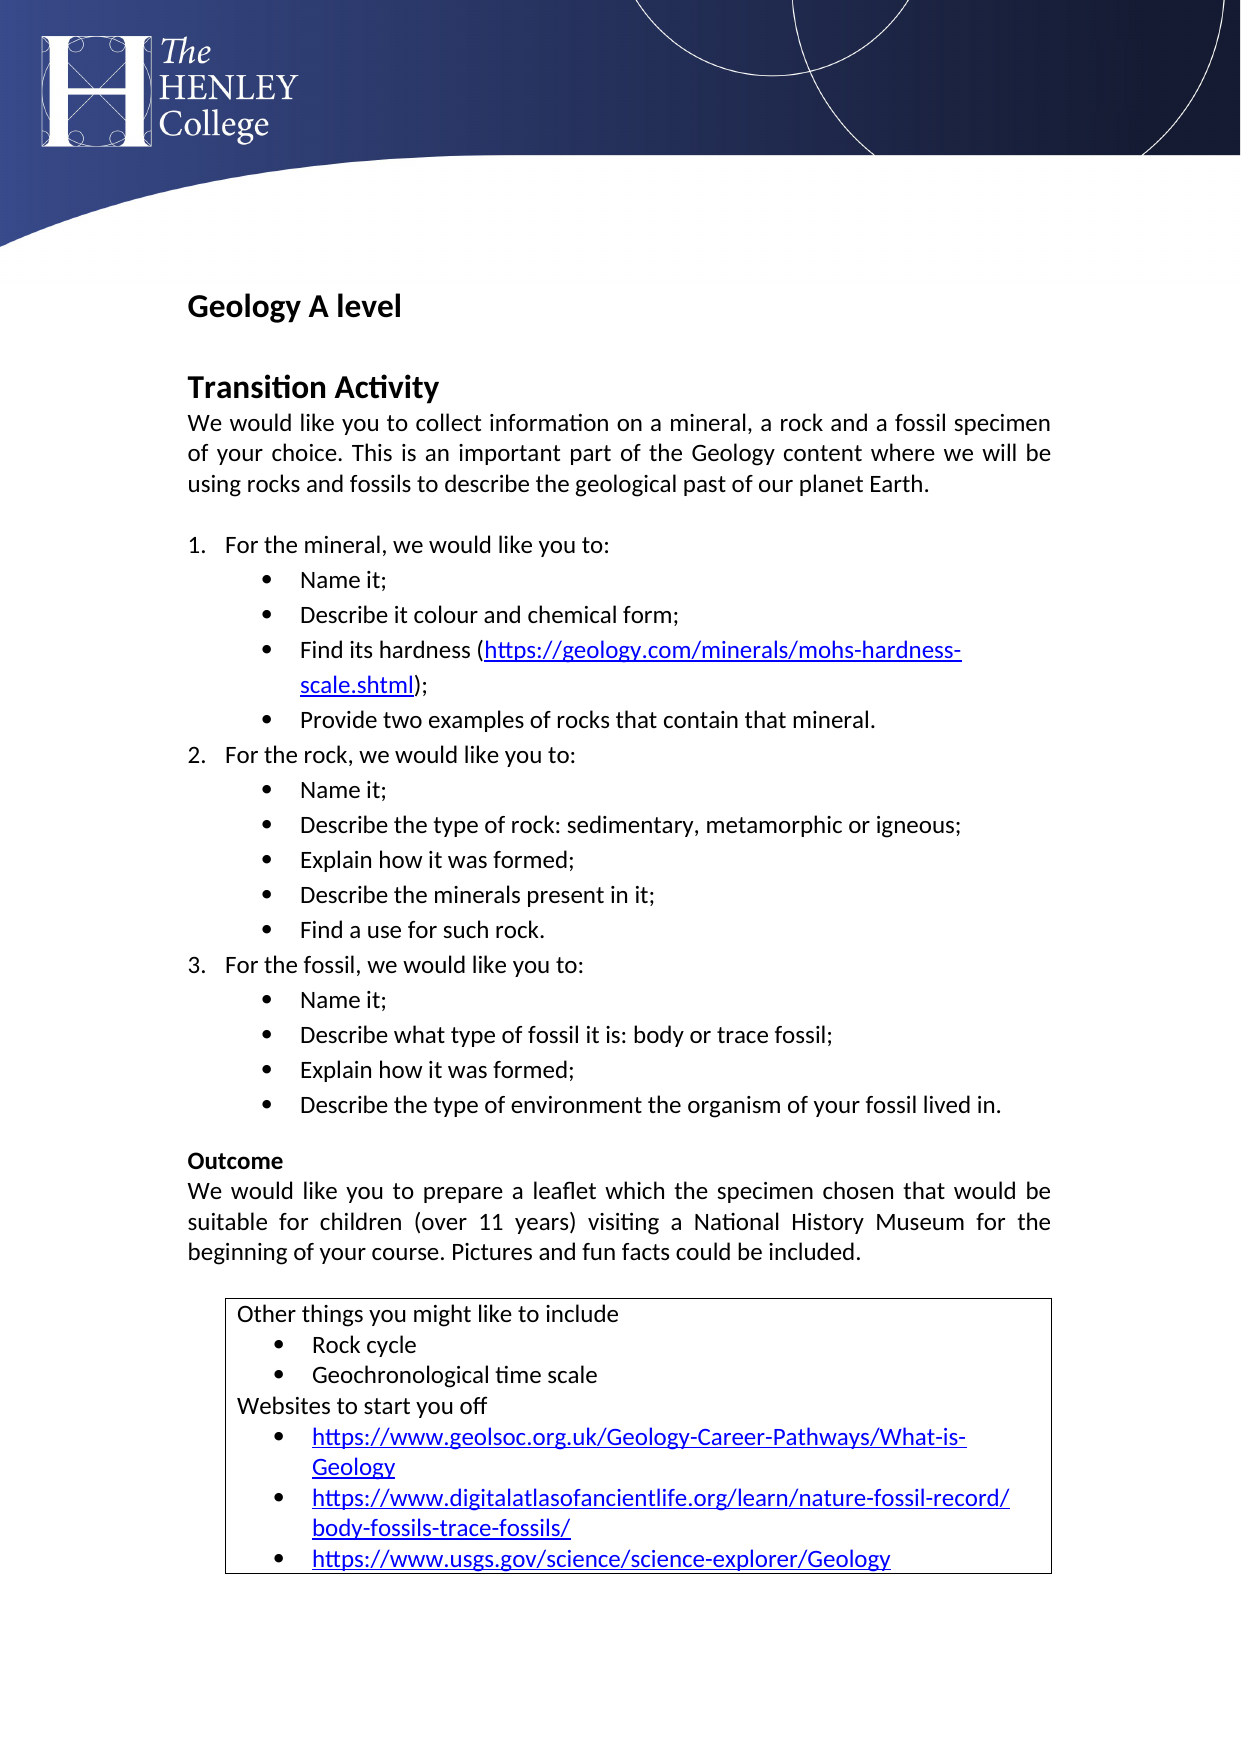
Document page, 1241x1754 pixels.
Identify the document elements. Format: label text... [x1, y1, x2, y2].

text Geology A level [187, 285, 1053, 326]
list Describe the minerals present in it; [262, 879, 1053, 910]
list Describe the type of environment the organism of your fossil lived in. [262, 1089, 1053, 1120]
list Name it; [262, 774, 1053, 805]
text Outcome [187, 1145, 1053, 1176]
list Explain how it was formed; [262, 844, 1053, 875]
table_header Other things you might like to include Rock cycle Geochronological time scale Websites to start you off https://www.geolsoc.org.uk/Geology-Career-Pathways/What-is-Geology https://www.digitalatlasofancientlife.org/learn/nature-fossil-record/body-fossils-trace-fossils/ https://www.usgs.gov/science/science-explorer/Geology [226, 1299, 1051, 1573]
list Provide two examples of rocks that contain that mineral. [262, 704, 1053, 735]
list For the rock, we would like you to: [187, 739, 1053, 770]
picture [0, 0, 1241, 285]
list Name it; [262, 984, 1053, 1015]
text Transition Activity [187, 366, 1053, 407]
list Name it; [262, 564, 1053, 595]
list Find a use for such rock. [262, 914, 1053, 945]
list Describe the type of rock: sedimentary, metamorphic or igneous; [262, 809, 1053, 840]
text We would like you to collect information on a mineral, a rock and a fossil specimen of your choice. This is an important part of the Geology content where we will be using rocks and fossils to describe the geological past of our planet Earth. [187, 407, 1053, 499]
list For the fossil, we would like you to: [187, 949, 1053, 980]
list Find its hardness (https://geology.com/minerals/mohs-hardness-scale.shtml); [262, 634, 1053, 700]
list Describe it colour and chemical form; [262, 599, 1053, 630]
list Describe what type of fossil it is: body or trace fossil; [262, 1019, 1053, 1050]
list For the mineral, we would like you to: [187, 529, 1053, 560]
list Explain how it was formed; [262, 1054, 1053, 1085]
text We would like you to prepare a leaflet which the specimen chosen that would be suitable for children (over 11 years) visiting a National History Museum for the beginning of your course. Pictures and fun facts could be included. [187, 1176, 1053, 1267]
